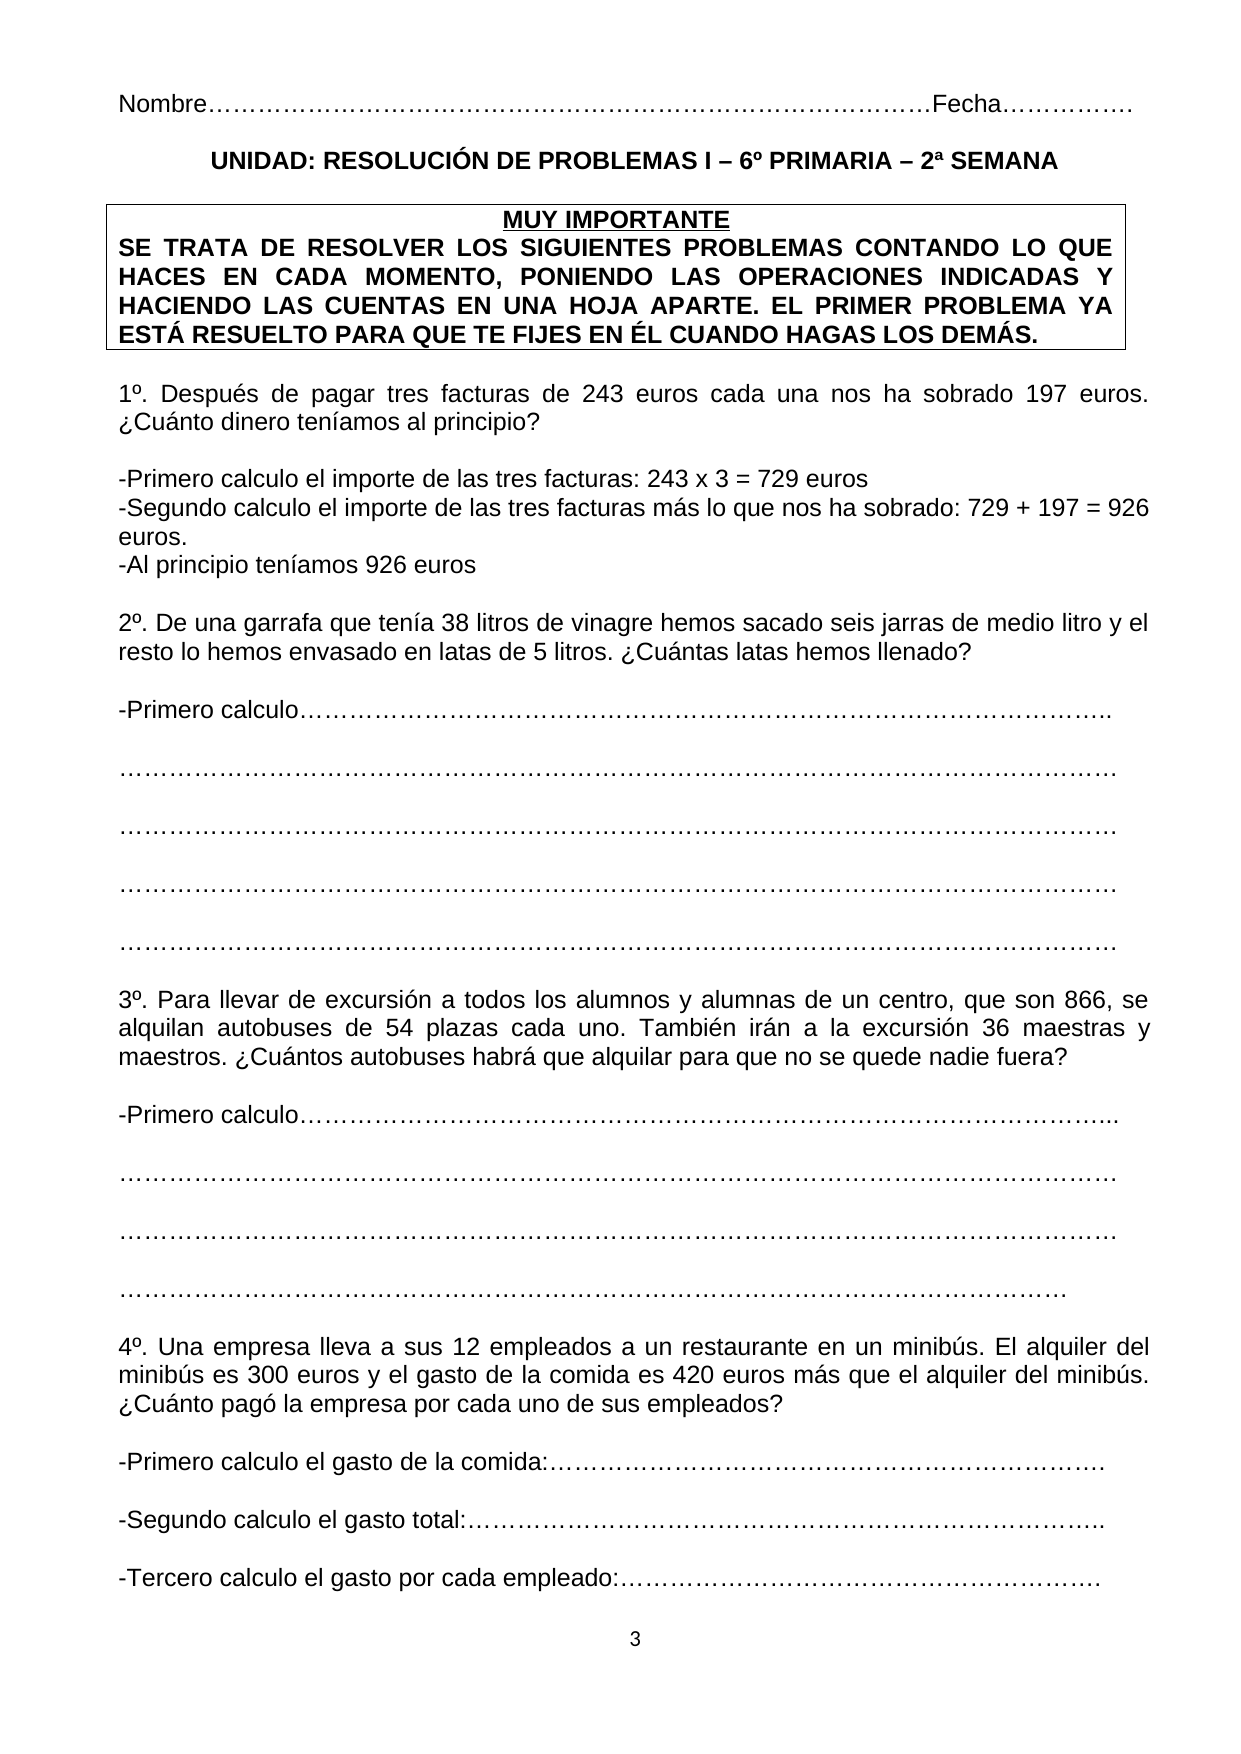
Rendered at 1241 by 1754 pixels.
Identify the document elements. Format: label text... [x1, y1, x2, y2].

text ………………………………………………………………………………………………………… [118, 811, 1152, 839]
text 2º. De una garrafa que tenía 38 litros de vinagre hemos sacado seis jarras de medio litro y el resto lo hemos envasado en latas de 5 litros. ¿Cuántas latas hemos llenado? [118, 608, 1152, 666]
text -Primero calculo……………………………………………………………………………………... [118, 1100, 1152, 1129]
text Nombre……………………………………………………………………………Fecha……………. [118, 89, 1152, 117]
text -Segundo calculo el importe de las tres facturas más lo que nos ha sobrado: 729 + 197 = 926 euros. [118, 493, 1152, 550]
text -Segundo calculo el gasto total:………………………………………………………………….. [118, 1505, 1152, 1534]
text -Primero calculo el gasto de la comida:…………………………………………………………. [118, 1447, 1152, 1476]
text -Primero calculo…………………………………………………………………………………….. [118, 695, 1152, 724]
text ………………………………………………………………………………………………………… [118, 927, 1152, 955]
text ………………………………………………………………………………………………………… [118, 753, 1152, 782]
text ………………………………………………………………………………………………………… [118, 869, 1152, 897]
text UNIDAD: RESOLUCIÓN DE PROBLEMAS I – 6º PRIMARIA – 2ª SEMANA [118, 146, 1152, 175]
text -Al principio teníamos 926 euros [118, 550, 1152, 579]
text 4º. Una empresa lleva a sus 12 empleados a un restaurante en un minibús. El alquiler del minibús es 300 euros y el gasto de la comida es 420 euros más que el alquiler del minibús. ¿Cuánto pagó la empresa por cada uno de sus empleados? [118, 1332, 1152, 1418]
table_header MUY IMPORTANTE SE TRATA DE RESOLVER LOS SIGUIENTES PROBLEMAS CONTANDO LO QUE HACES EN CADA MOMENTO, PONIENDO LAS OPERACIONES INDICADAS Y HACIENDO LAS CUENTAS EN UNA HOJA APARTE. EL PRIMER PROBLEMA YA ESTÁ RESUELTO PARA QUE TE FIJES EN ÉL CUANDO HAGAS LOS DEMÁS. [107, 205, 1125, 348]
text ………………………………………………………………………………………………………… [118, 1158, 1152, 1187]
text 1º. Después de pagar tres facturas de 243 euros cada una nos ha sobrado 197 euros. ¿Cuánto dinero teníamos al principio? [118, 379, 1152, 436]
text -Primero calculo el importe de las tres facturas: 243 x 3 = 729 euros [118, 464, 1152, 493]
text …………………………………………………………………………………………………… [118, 1274, 1152, 1302]
text -Tercero calculo el gasto por cada empleado:…………………………………………………. [118, 1563, 1152, 1592]
text ………………………………………………………………………………………………………… [118, 1216, 1152, 1244]
text 3º. Para llevar de excursión a todos los alumnos y alumnas de un centro, que son 866, se alquilan autobuses de 54 plazas cada uno. También irán a la excursión 36 maestras y maestros. ¿Cuántos autobuses habrá que alquilar para que no se quede nadie fuera? [118, 984, 1152, 1071]
